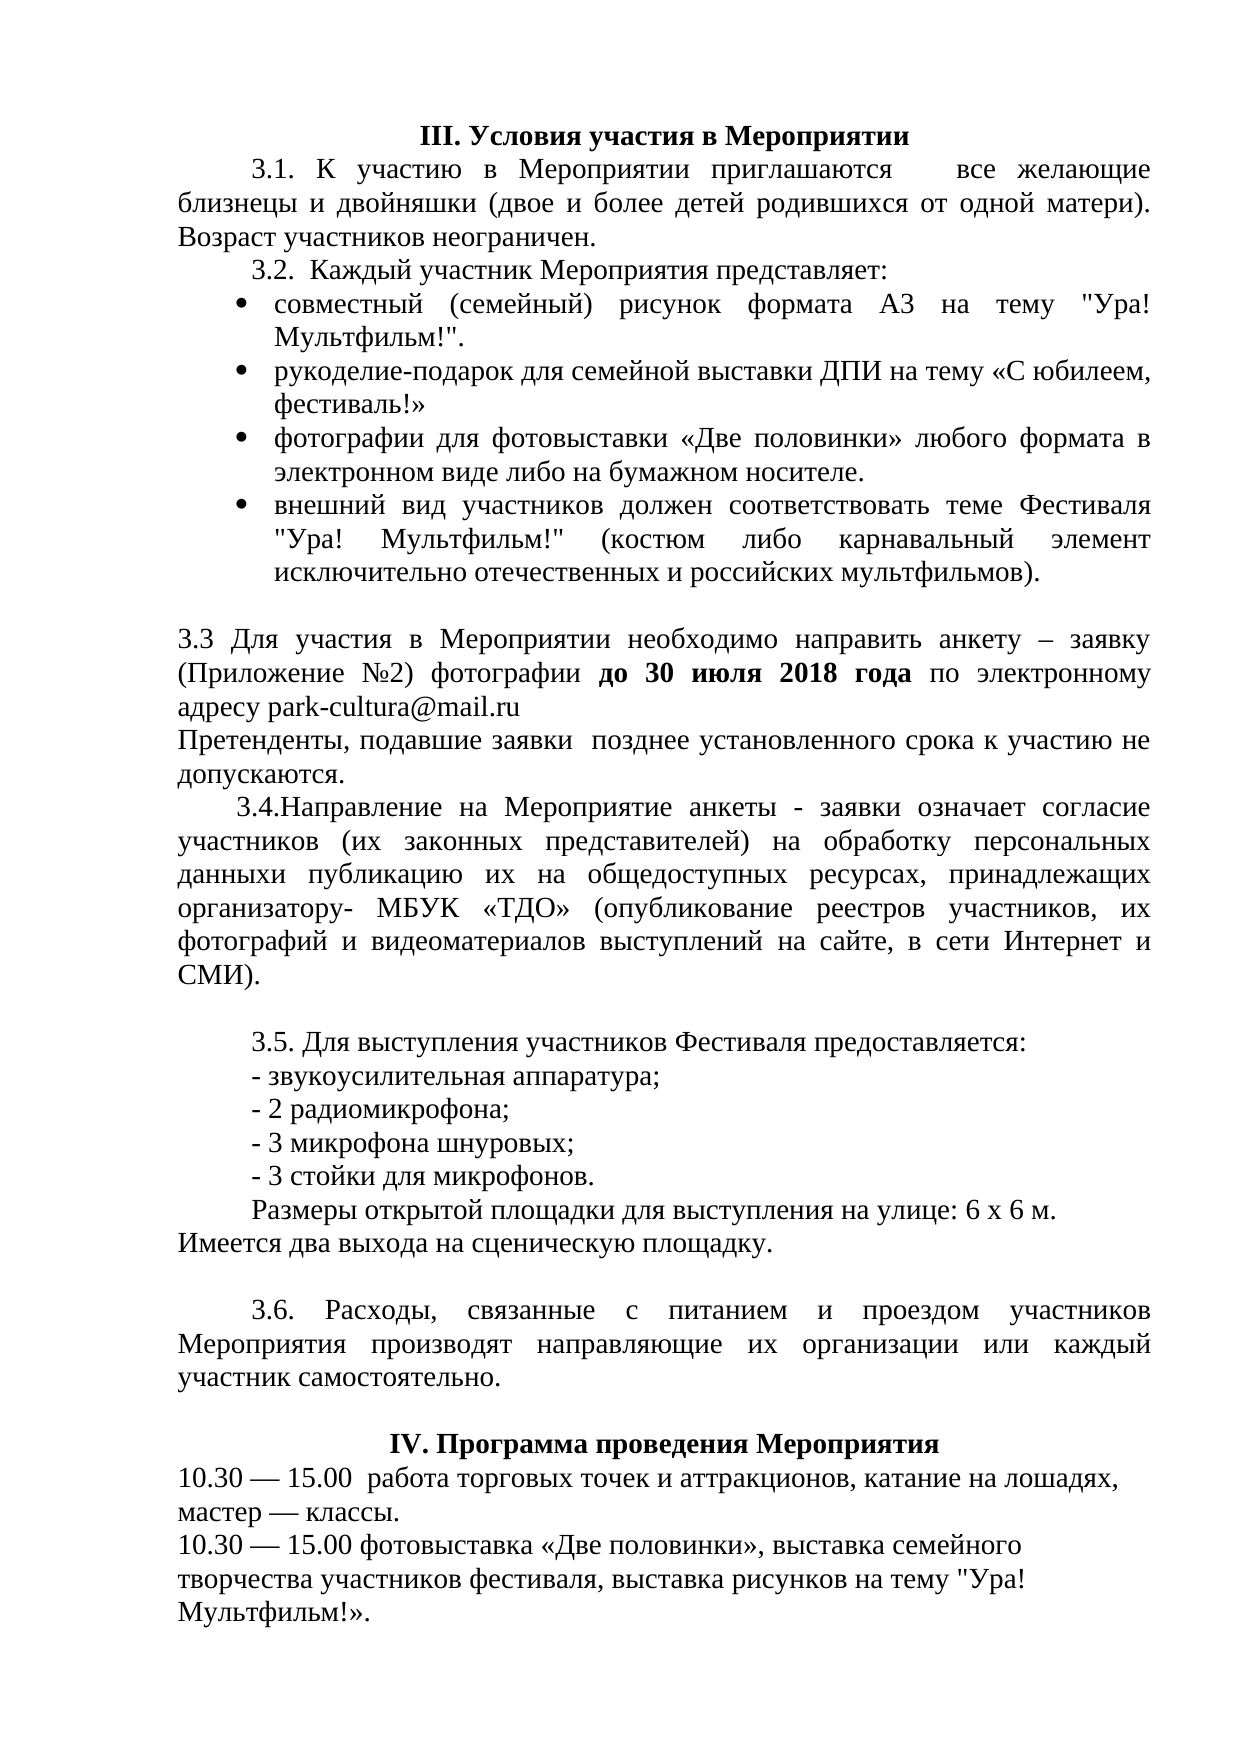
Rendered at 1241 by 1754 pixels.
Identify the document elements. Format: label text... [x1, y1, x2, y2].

text Размеры открытой площадки для выступления на улице: 6 х 6 м. Имеется два выхода на сценическую площадку. [177, 1192, 1152, 1259]
text - 3 стойки для микрофонов. [177, 1158, 1152, 1192]
list рукоделие-подарок для семейной выставки ДПИ на тему «С юбилеем, фестиваль!» [236, 353, 1152, 420]
text 3.1. К участию в Мероприятии приглашаются все желающие близнецы и двойняшки (двое и более детей родившихся от одной матери). Возраст участников неограничен. [177, 152, 1152, 252]
list фотографии для фотовыставки «Две половинки» любого формата в электронном виде либо на бумажном носителе. [236, 420, 1152, 487]
list внешний вид участников должен соответствовать теме Фестиваля "Ура! Мультфильм!" (костюм либо карнавальный элемент исключительно отечественных и российских мультфильмов). [236, 487, 1152, 588]
text - 3 микрофона шнуровых; [177, 1125, 1152, 1158]
text 3.3 Для участия в Мероприятии необходимо направить анкету – заявку (Приложение №2) фотографии до 30 июля 2018 года по электронному адресу park-cultura@mail.ru [177, 622, 1152, 722]
text - звукоусилительная аппаратура; [177, 1058, 1152, 1091]
text 3.5. Для выступления участников Фестиваля предоставляется: [177, 1024, 1152, 1058]
text Претенденты, подавшие заявки позднее установленного срока к участию не допускаются. [177, 722, 1152, 789]
text IV. Программа проведения Мероприятия [177, 1427, 1152, 1460]
text 3.2. Каждый участник Мероприятия представляет: [177, 252, 1152, 286]
text 3.4.Направление на Мероприятие анкеты - заявки означает согласие участников (их законных представителей) на обработку персональных данныхи публикацию их на общедоступных ресурсах, принадлежащих организатору- МБУК «ТДО» (опубликование реестров участников, их фотографий и видеоматериалов выступлений на сайте, в сети Интернет и СМИ). [177, 789, 1152, 991]
text 10.30 — 15.00 работа торговых точек и аттракционов, катание на лошадях, мастер — классы. [177, 1460, 1152, 1527]
text III. Условия участия в Мероприятии [177, 118, 1152, 152]
text - 2 радиомикрофона; [177, 1091, 1152, 1125]
list совместный (семейный) рисунок формата А3 на тему "Ура! Мультфильм!". [236, 286, 1152, 353]
text 10.30 — 15.00 фотовыставка «Две половинки», выставка семейного творчества участников фестиваля, выставка рисунков на тему "Ура! Мультфильм!». [177, 1527, 1152, 1628]
text 3.6. Расходы, связанные с питанием и проездом участников Мероприятия производят направляющие их организации или каждый участник самостоятельно. [177, 1292, 1152, 1393]
